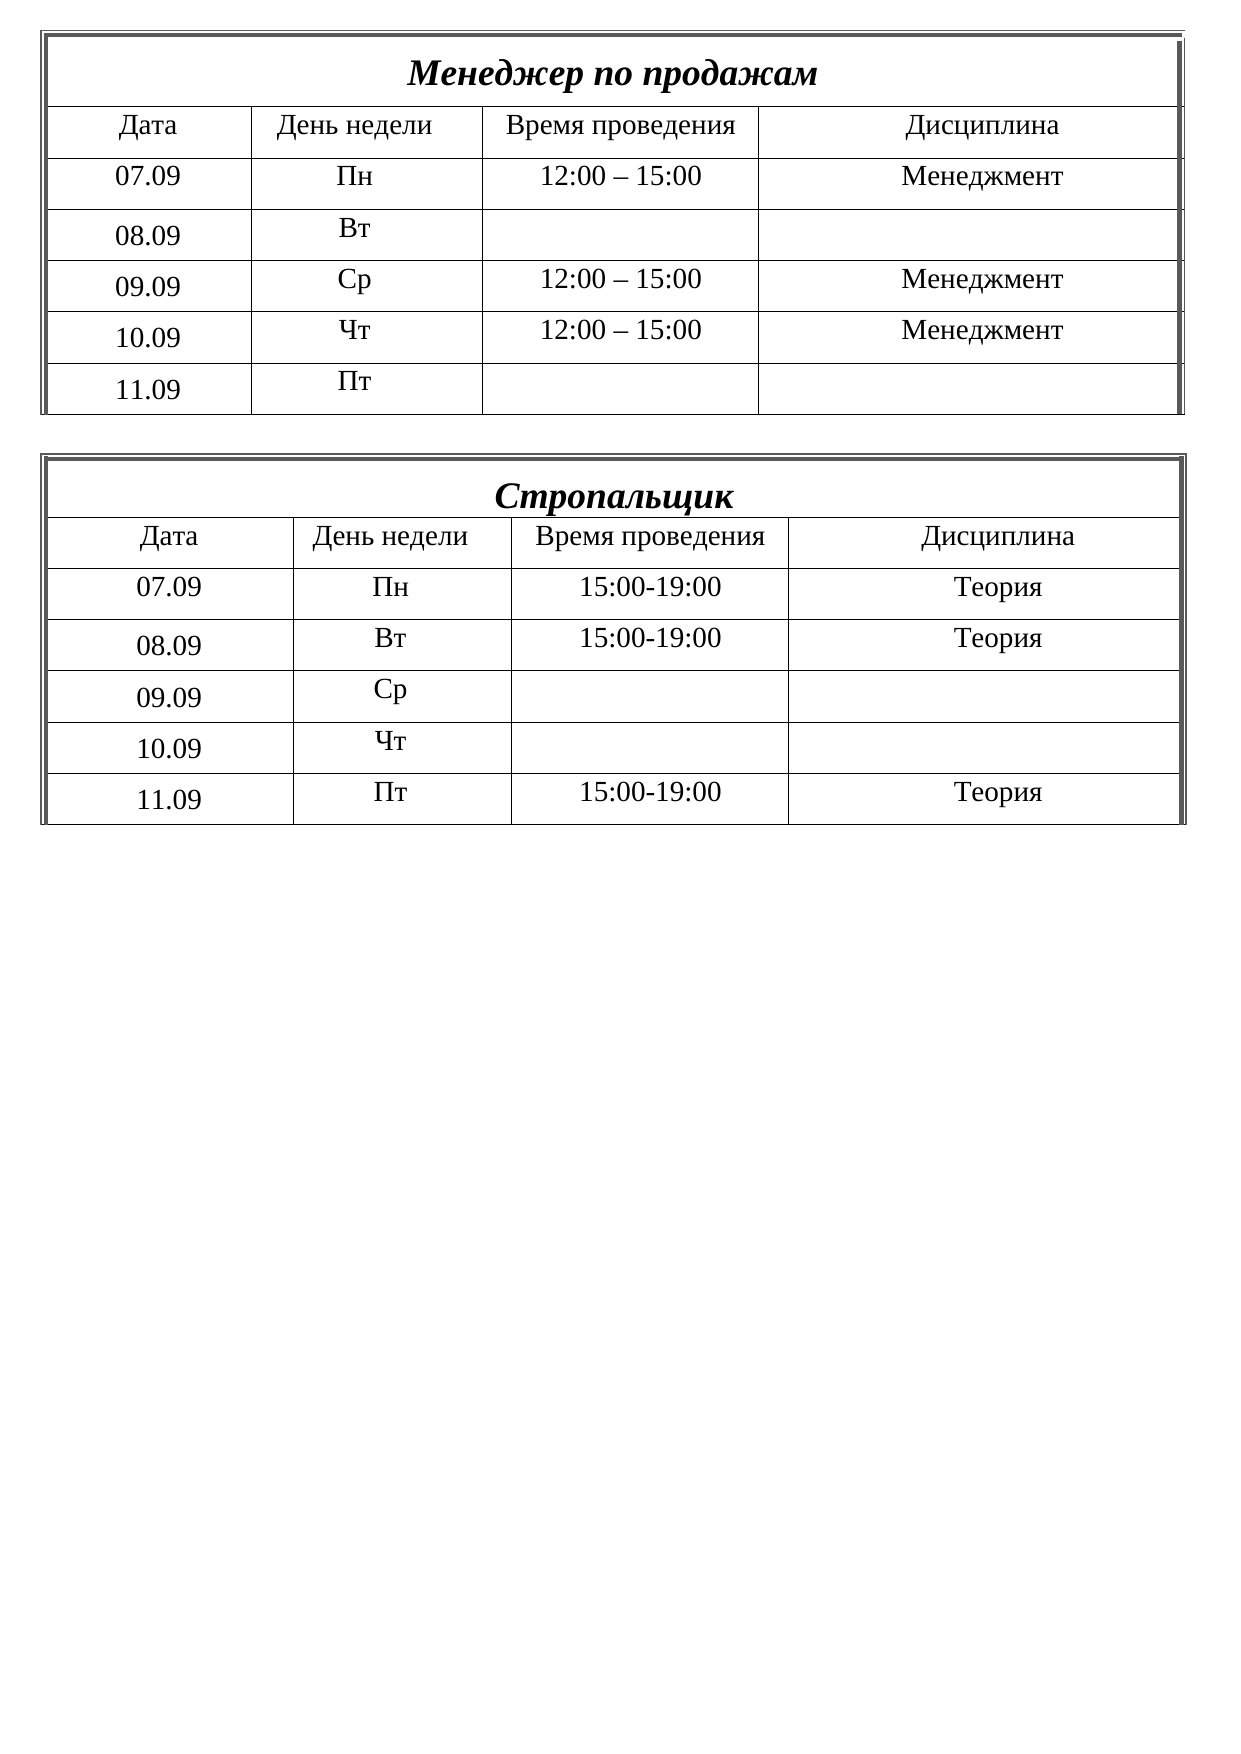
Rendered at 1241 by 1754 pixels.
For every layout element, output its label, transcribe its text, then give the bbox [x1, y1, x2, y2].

table_cell Менеджмент [784, 312, 1177, 362]
table_cell [789, 569, 813, 619]
table_cell Теория [813, 569, 1179, 619]
table_cell 11.09 [48, 364, 251, 414]
table_cell [487, 671, 511, 722]
table_cell 15:00-19:00 [512, 569, 788, 619]
table_cell [458, 159, 482, 209]
table_cell Ср [294, 671, 487, 722]
table_cell 08.09 [48, 620, 293, 670]
table_cell 11.09 [48, 774, 293, 824]
table_cell 07.09 [48, 569, 293, 619]
table_cell [789, 620, 813, 670]
table_cell [458, 312, 482, 362]
table_cell Вт [252, 210, 458, 260]
table_cell [512, 671, 788, 722]
table_cell Чт [252, 312, 458, 362]
table_cell 12:00 – 15:00 [483, 261, 758, 311]
table_cell [458, 364, 482, 414]
table_cell Чт [294, 723, 487, 773]
table_cell Пт [252, 364, 458, 414]
table_cell Дисциплина [784, 107, 1177, 157]
table_cell Время проведения [512, 518, 788, 568]
table_cell Вт [294, 620, 487, 670]
table_cell [784, 210, 1177, 260]
table_cell Ср [252, 261, 458, 311]
table_cell Теория [813, 620, 1179, 670]
table_cell [487, 620, 511, 670]
table_cell Пн [294, 569, 487, 619]
table_cell 09.09 [48, 671, 293, 722]
table_cell 08.09 [48, 210, 251, 260]
table_cell [483, 210, 758, 260]
table_cell Теория [813, 774, 1179, 824]
table_cell День недели [294, 518, 487, 568]
table_cell День недели [252, 107, 458, 157]
table_cell [784, 364, 1177, 414]
table_cell [487, 774, 511, 824]
table_header Стропальщик [48, 461, 1179, 517]
table_cell [759, 107, 783, 157]
table_cell [789, 518, 813, 568]
table_cell [487, 518, 511, 568]
table_cell [458, 107, 482, 157]
table_cell [759, 261, 783, 311]
table_cell 12:00 – 15:00 [483, 312, 758, 362]
table_cell [483, 364, 758, 414]
table_cell [789, 774, 813, 824]
table_cell 09.09 [48, 261, 251, 311]
table_cell 15:00-19:00 [512, 774, 788, 824]
table_cell Время проведения [483, 107, 758, 157]
table_cell Дисциплина [813, 518, 1179, 568]
table_cell 10.09 [48, 312, 251, 362]
table_cell [487, 723, 511, 773]
table_cell Менеджер по продажам [48, 37, 1181, 106]
table_cell Менеджмент [784, 261, 1177, 311]
table_cell [813, 671, 1179, 722]
table_cell [759, 364, 783, 414]
table_cell 07.09 [48, 159, 251, 209]
table_cell [789, 723, 813, 773]
table_cell Менеджмент [784, 159, 1177, 209]
table_cell 12:00 – 15:00 [483, 159, 758, 209]
table_cell [813, 723, 1179, 773]
table_cell [512, 723, 788, 773]
table_cell [789, 671, 813, 722]
table_cell 15:00-19:00 [512, 620, 788, 670]
table_cell Дата [48, 518, 293, 568]
table_cell Пн [252, 159, 458, 209]
table_cell 10.09 [48, 723, 293, 773]
table_cell [759, 210, 783, 260]
table_cell Дата [48, 107, 251, 157]
table_cell [458, 261, 482, 311]
table_cell [487, 569, 511, 619]
table_cell [759, 312, 783, 362]
table_cell [458, 210, 482, 260]
table_cell Пт [294, 774, 487, 824]
table_cell [759, 159, 783, 209]
